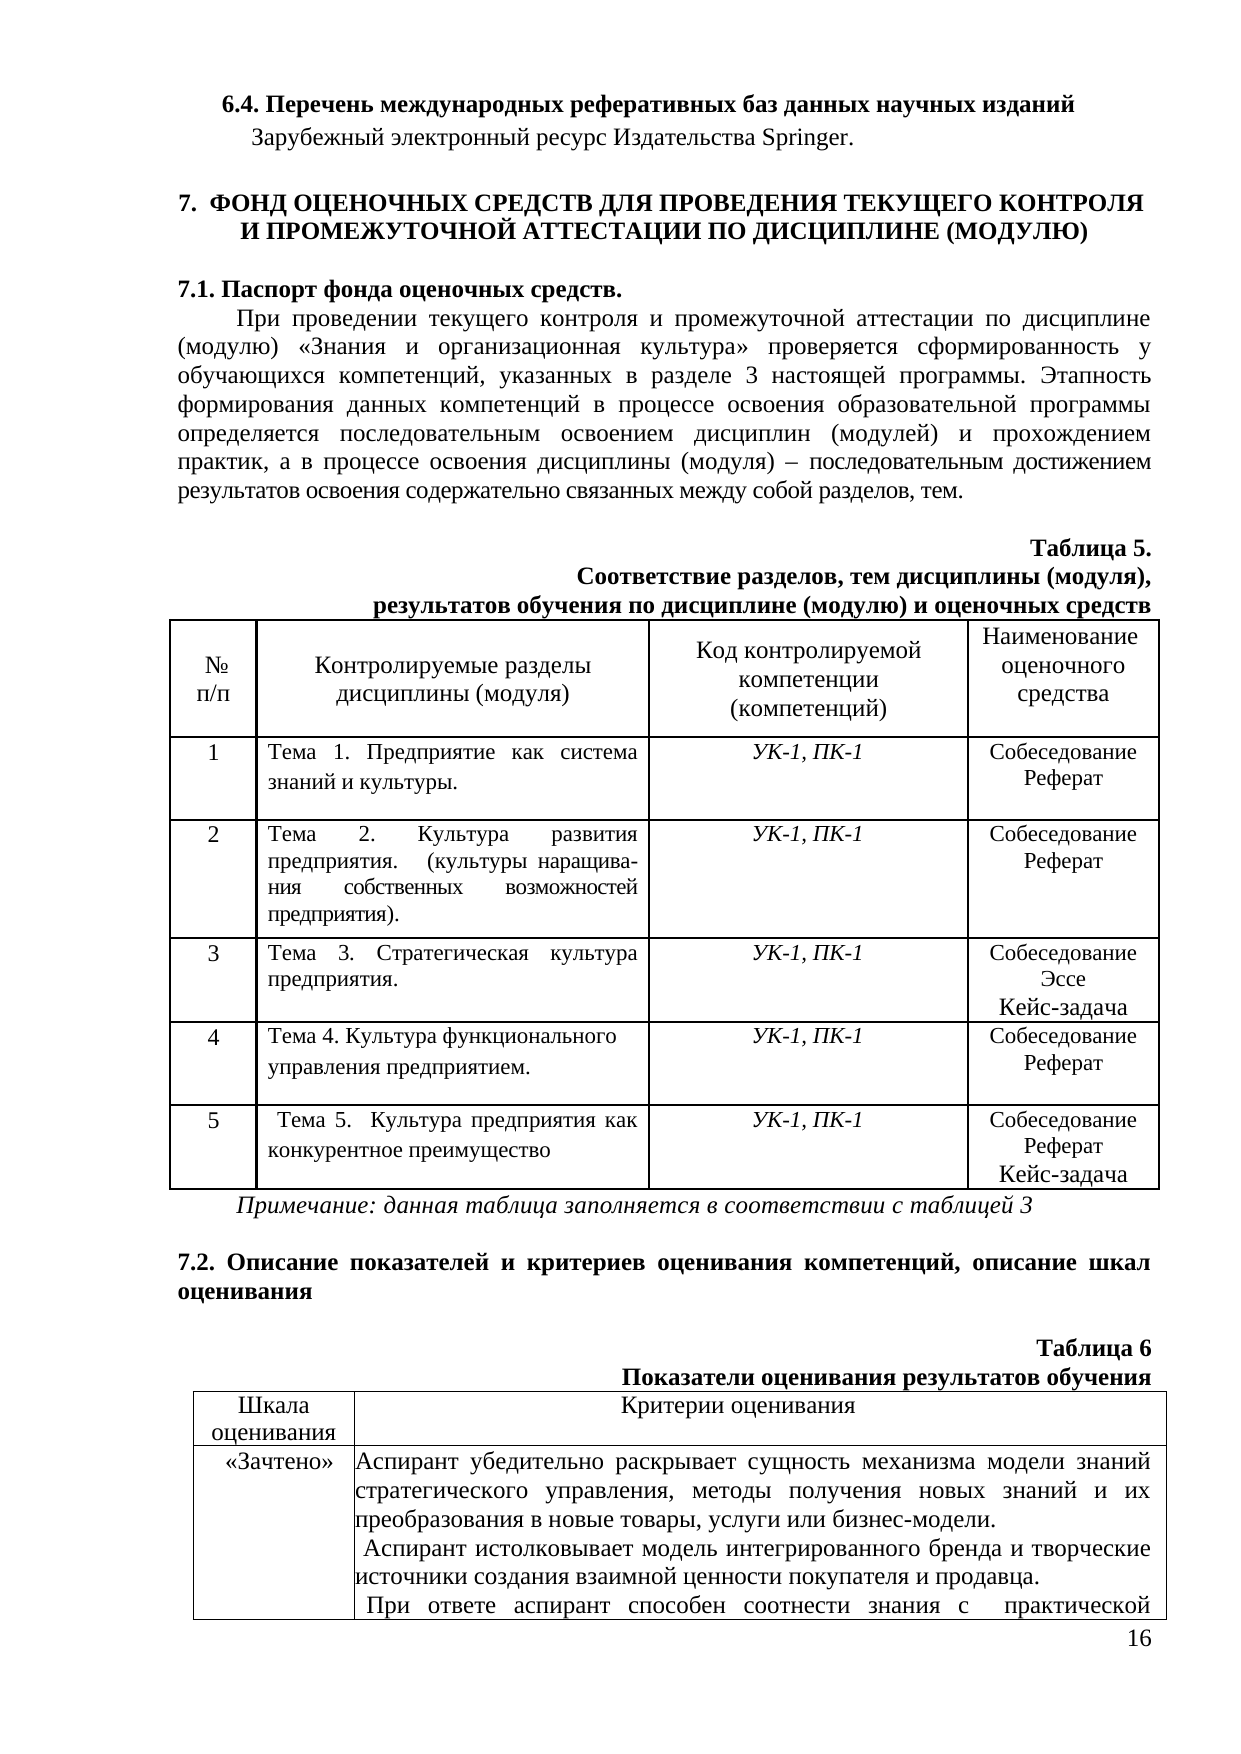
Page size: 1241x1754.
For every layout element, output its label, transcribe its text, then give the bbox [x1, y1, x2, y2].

text 7.1. Паспорт фонда оценочных средств. [177, 274, 1152, 303]
text Таблица 6 [177, 1333, 1152, 1362]
table_cell 4 [171, 1023, 255, 1104]
table_cell УК-1, ПК-1 [650, 1023, 967, 1104]
table_cell Собеседование Реферат [969, 738, 1158, 818]
table_cell 5 [171, 1106, 255, 1188]
text Примечание: данная таблица заполняется в соответствии с таблицей 3 [177, 1190, 1152, 1218]
table_header № п/п [171, 621, 255, 736]
table_cell УК-1, ПК-1 [650, 821, 967, 937]
table_header Код контролируемой компетенции (компетенций) [650, 621, 967, 736]
list Зарубежный электронный ресурс Издательства Springer. [251, 122, 1152, 150]
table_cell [355, 1446, 1166, 1619]
table_header Наименование оценочного средства [969, 621, 1158, 736]
text 7. ФОНД ОЦЕНОЧНЫХ СРЕДСТВ ДЛЯ ПРОВЕДЕНИЯ ТЕКУЩЕГО КОНТРОЛЯ И ПРОМЕЖУТОЧНОЙ АТТЕСТАЦИИ ПО ДИСЦИПЛИНЕ (МОДУЛЮ) [177, 188, 1152, 245]
table_cell УК-1, ПК-1 [650, 939, 967, 1021]
table_cell «Зачтено» [194, 1446, 354, 1619]
table_cell Собеседование Реферат Кейс-задача [969, 1106, 1158, 1188]
text результатов обучения по дисциплине (модулю) и оценочных средств [177, 590, 1152, 619]
text 7.2. Описание показателей и критериев оценивания компетенций, описание шкал оценивания [177, 1247, 1152, 1305]
table_cell УК-1, ПК-1 [650, 1106, 967, 1188]
text При проведении текущего контроля и промежуточной аттестации по дисциплине (модулю) «Знания и организационная культура» проверяется сформированность у обучающихся компетенций, указанных в разделе 3 настоящей программы. Этапность формирования данных компетенций в процессе освоения образовательной программы определяется последовательным освоением дисциплин (модулей) и прохождением практик, а в процессе освоения дисциплины (модуля) – последовательным достижением результатов освоения содержательно связанных между собой разделов, тем. [177, 303, 1152, 504]
table_header Критерии оценивания [355, 1392, 1166, 1445]
table_header Шкала оценивания [194, 1392, 354, 1445]
text Соответствие разделов, тем дисциплины (модуля), [177, 561, 1152, 590]
table_cell 2 [171, 821, 255, 937]
table_cell Тема 3. Стратегическая культура предприятия. [258, 939, 648, 1021]
table_cell УК-1, ПК-1 [650, 738, 967, 818]
text 6.4. Перечень международных реферативных баз данных научных изданий [177, 89, 1152, 117]
text Таблица 5. [177, 533, 1152, 561]
table_cell Тема 1. Предприятие как система знаний и культуры. [258, 738, 648, 818]
table_cell Тема 2. Культура развития предприятия. (культуры наращивания собственных возможностей предприятия). [258, 821, 648, 937]
table_header Контролируемые разделы дисциплины (модуля) [258, 621, 648, 736]
text Показатели оценивания результатов обучения [177, 1362, 1152, 1391]
table_cell Тема 4. Культура функционального управления предприятием. [258, 1023, 648, 1104]
table_cell Тема 5. Культура предприятия как конкурентное преимущество [258, 1106, 648, 1188]
table_cell 1 [171, 738, 255, 818]
table_cell 3 [171, 939, 255, 1021]
table_cell Собеседование Эссе Кейс-задача [969, 939, 1158, 1021]
table_cell Собеседование Реферат [969, 1023, 1158, 1104]
table_cell Собеседование Реферат [969, 821, 1158, 937]
